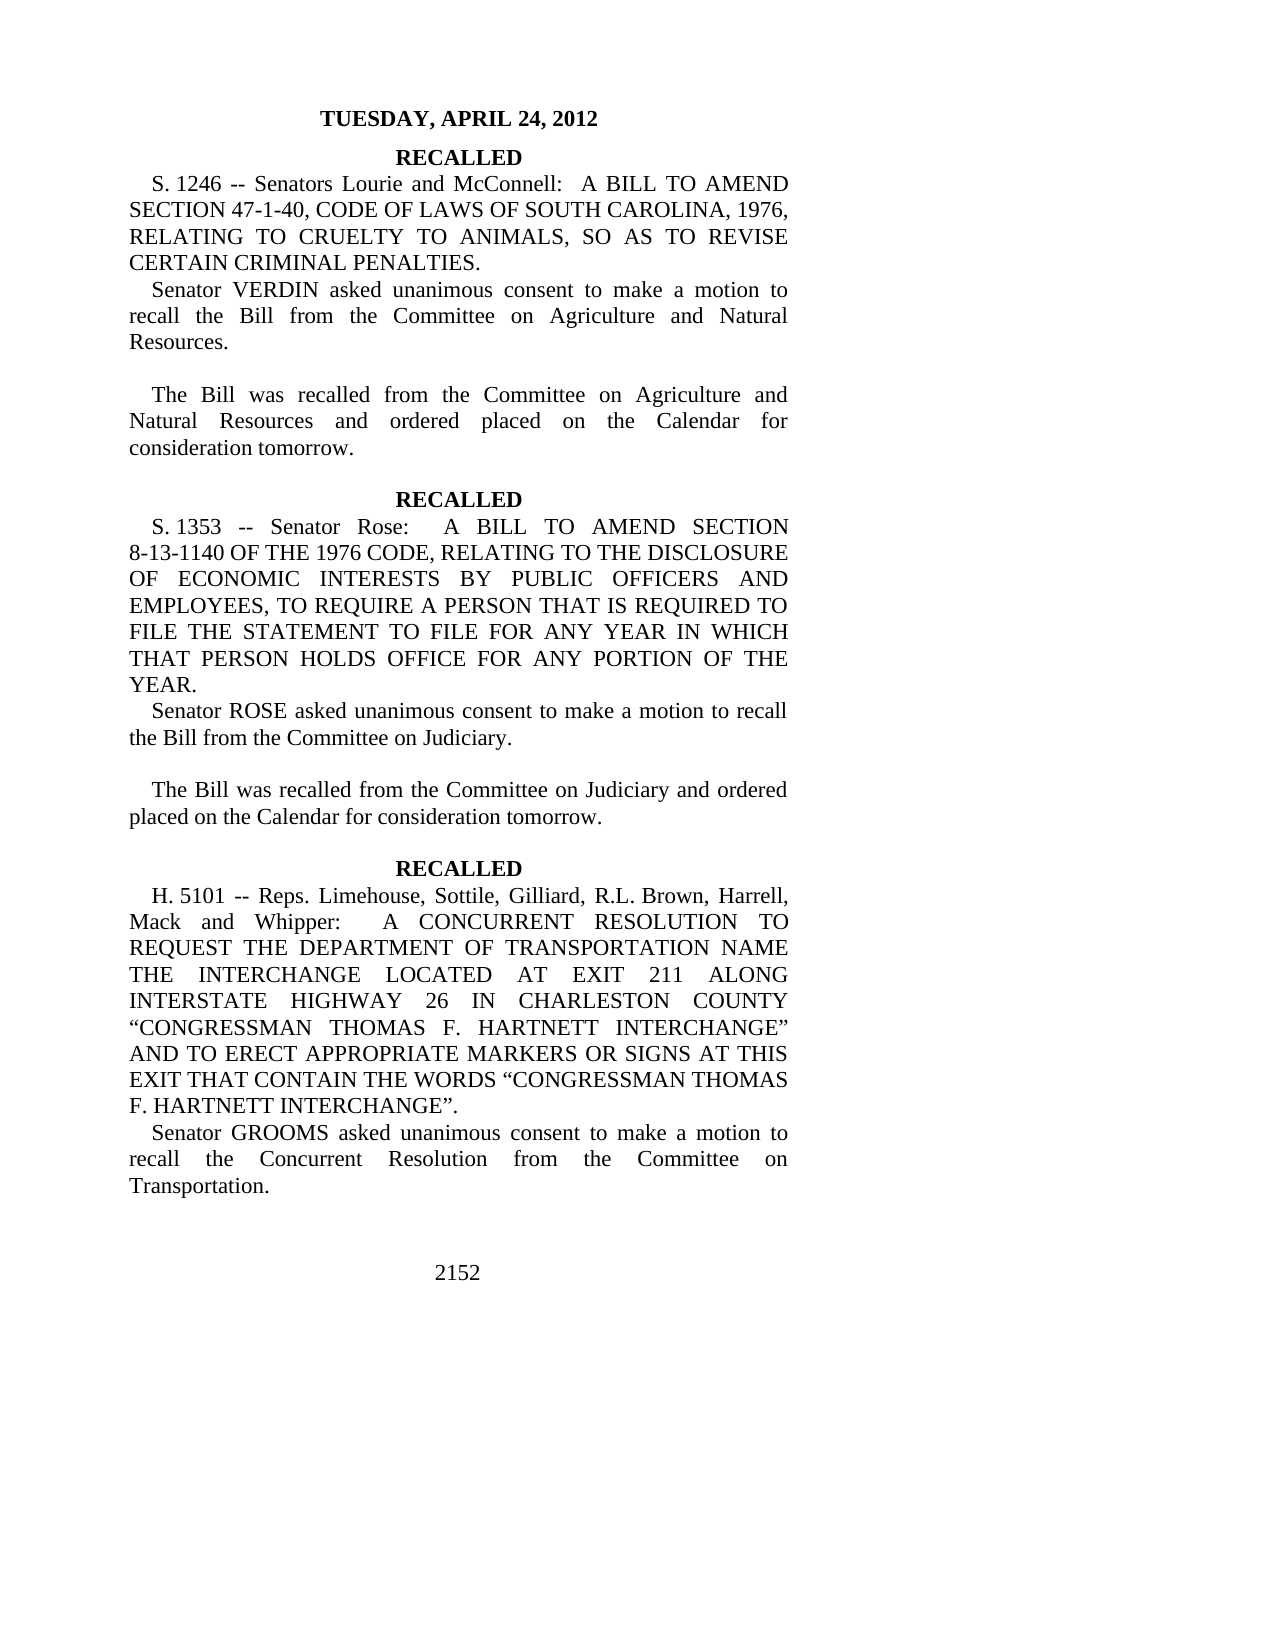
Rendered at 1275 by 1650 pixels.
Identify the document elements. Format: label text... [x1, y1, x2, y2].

text S. 1246 -- Senators Lourie and McConnell: A BILL TO AMEND SECTION 47-1-40, CODE OF LAWS OF SOUTH CAROLINA, 1976, RELATING TO CRUELTY TO ANIMALS, SO AS TO REVISE CERTAIN CRIMINAL PENALTIES. [129, 170, 789, 276]
text Senator ROSE asked unanimous consent to make a motion to recall the Bill from the Committee on Judiciary. [129, 697, 789, 750]
text The Bill was recalled from the Committee on Judiciary and ordered placed on the Calendar for consideration tomorrow. [129, 776, 789, 829]
text Senator VERDIN asked unanimous consent to make a motion to recall the Bill from the Committee on Agriculture and Natural Resources. [129, 276, 789, 355]
text RECALLED [129, 855, 789, 882]
text The Bill was recalled from the Committee on Agriculture and Natural Resources and ordered placed on the Calendar for consideration tomorrow. [129, 381, 789, 460]
text RECALLED [129, 144, 789, 170]
text RECALLED [129, 486, 789, 513]
text S. 1353 -- Senator Rose: A BILL TO AMEND SECTION 8-13-1140 OF THE 1976 CODE, RELATING TO THE DISCLOSURE OF ECONOMIC INTERESTS BY PUBLIC OFFICERS AND EMPLOYEES, TO REQUIRE A PERSON THAT IS REQUIRED TO FILE THE STATEMENT TO FILE FOR ANY YEAR IN WHICH THAT PERSON HOLDS OFFICE FOR ANY PORTION OF THE YEAR. [129, 513, 789, 697]
text H. 5101 -- Reps. Limehouse, Sottile, Gilliard, R.L. Brown, Harrell, Mack and Whipper: A CONCURRENT RESOLUTION TO REQUEST THE DEPARTMENT OF TRANSPORTATION NAME THE INTERCHANGE LOCATED AT EXIT 211 ALONG INTERSTATE HIGHWAY 26 IN CHARLESTON COUNTY “CONGRESSMAN THOMAS F. HARTNETT INTERCHANGE” AND TO ERECT APPROPRIATE MARKERS OR SIGNS AT THIS EXIT THAT CONTAIN THE WORDS “CONGRESSMAN THOMAS F. HARTNETT INTERCHANGE”. [129, 882, 789, 1119]
text Senator GROOMS asked unanimous consent to make a motion to recall the Concurrent Resolution from the Committee on Transportation. [129, 1119, 789, 1198]
